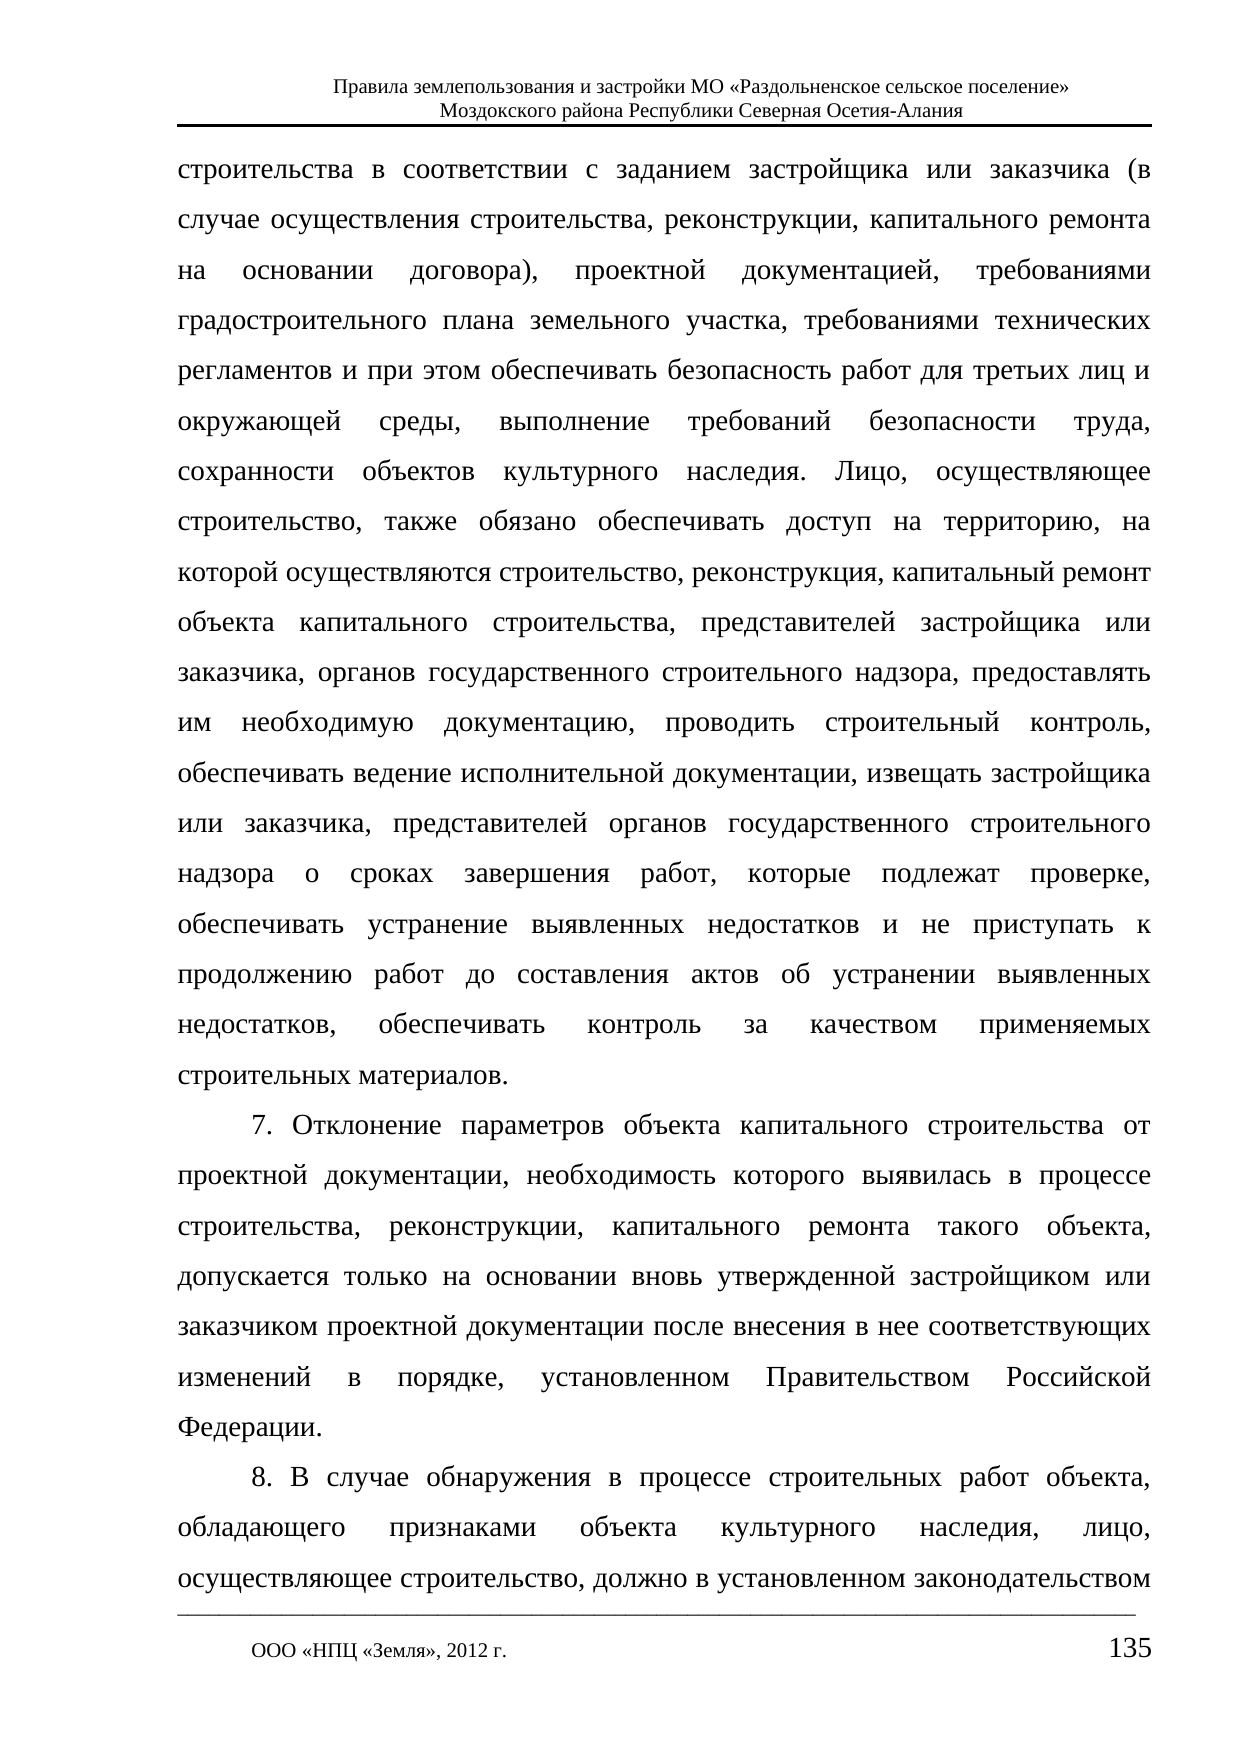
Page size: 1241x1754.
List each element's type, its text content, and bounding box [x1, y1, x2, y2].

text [177, 1459, 1152, 1593]
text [177, 151, 1152, 1090]
text 7. Отклонение параметров объекта капитального строительства от проектной документации, необходимость которого выявилась в процессе строительства, реконструкции, капитального ремонта такого объекта, допускается только на основании вновь утвержденной застройщиком или заказчиком проектной документации после внесения в нее соответствующих изменений в порядке, установленном Правительством Российской Федерации. [177, 1107, 1152, 1442]
